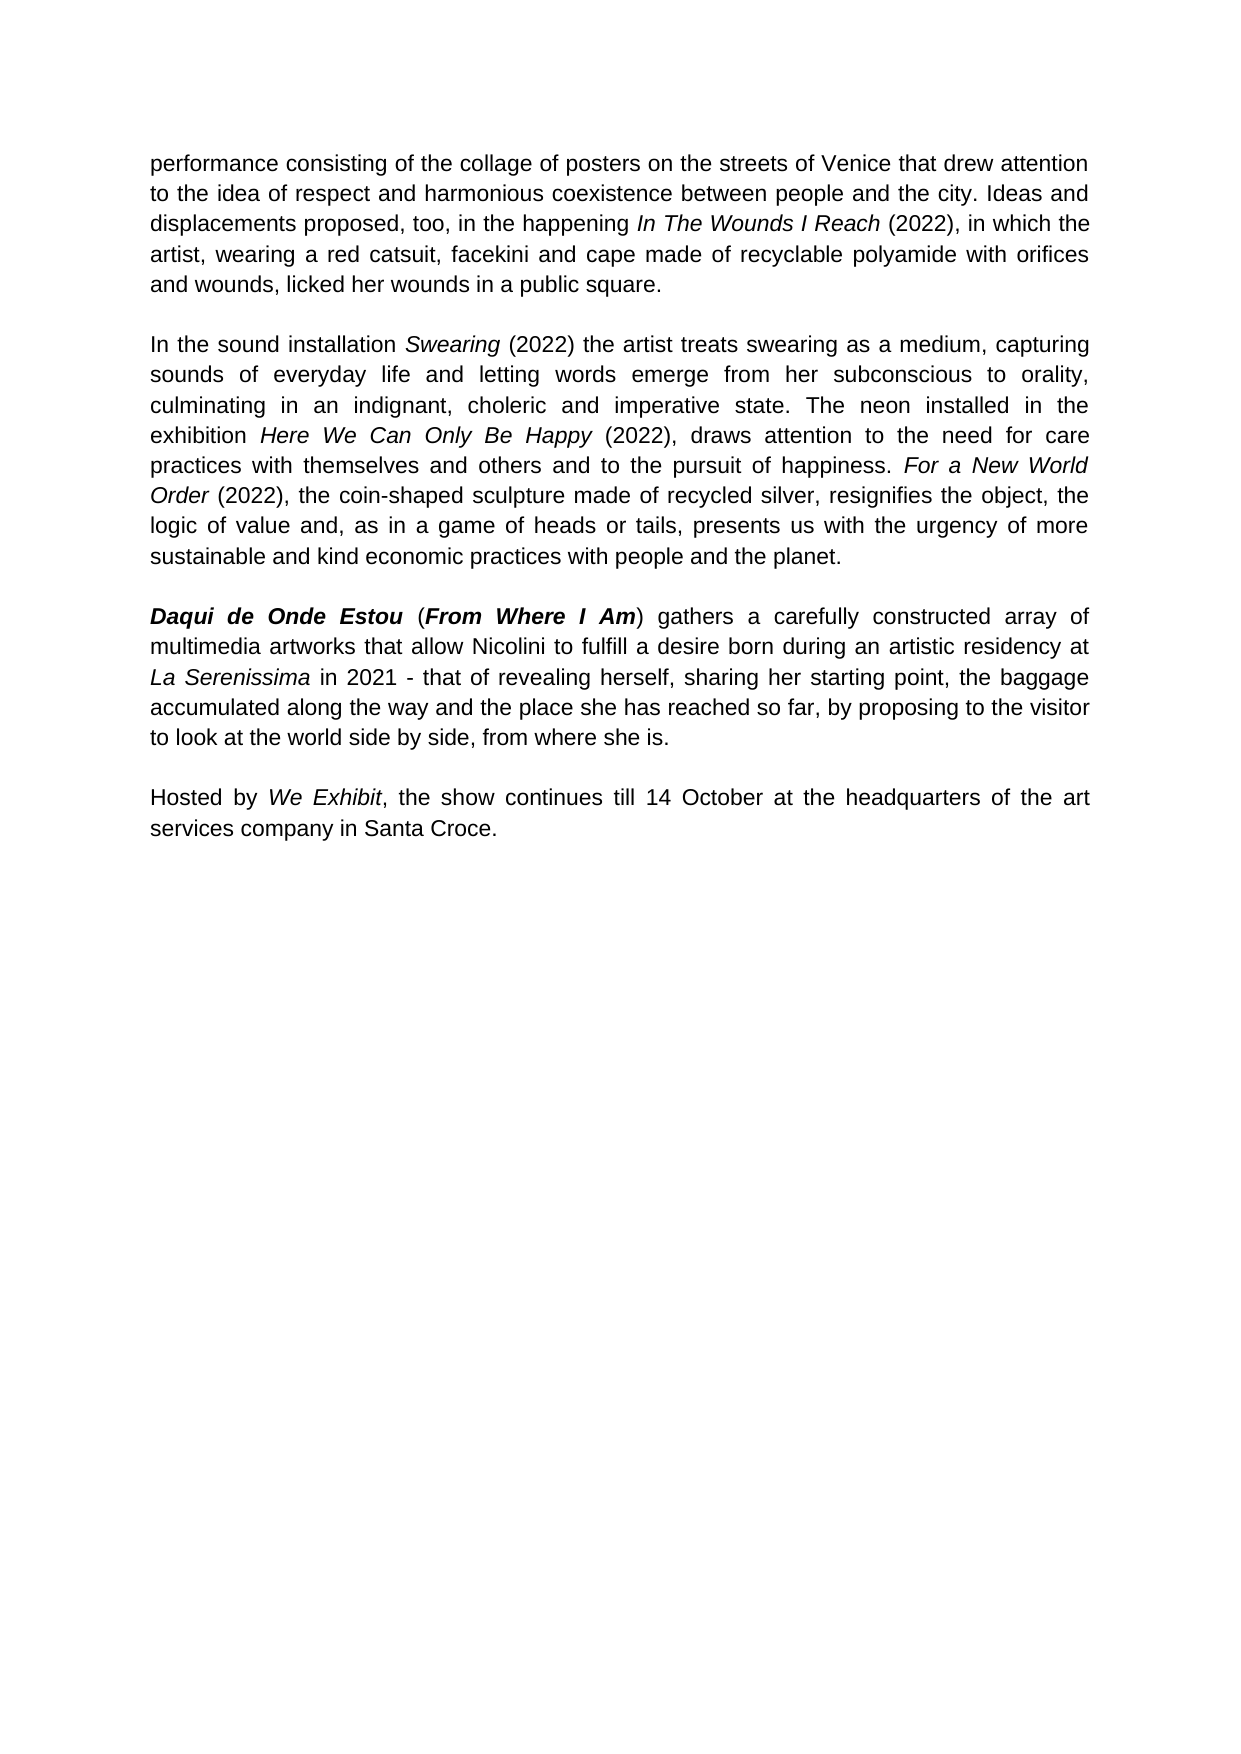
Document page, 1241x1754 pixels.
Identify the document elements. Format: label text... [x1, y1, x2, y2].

text In the sound installation Swearing (2022) the artist treats swearing as a medium, capturing sounds of everyday life and letting words emerge from her subconscious to orality, culminating in an indignant, choleric and imperative state. The neon installed in the exhibition Here We Can Only Be Happy (2022), draws attention to the need for care practices with themselves and others and to the pursuit of happiness. For a New World Order (2022), the coin-shaped sculpture made of recycled silver, resignifies the object, the logic of value and, as in a game of heads or tails, presents us with the urgency of more sustainable and kind economic practices with people and the planet. [150, 331, 1090, 569]
text Daqui de Onde Estou (From Where I Am) gathers a carefully constructed array of multimedia artworks that allow Nicolini to fulfill a desire born during an artistic residency at La Serenissima in 2021 - that of revealing herself, sharing her starting point, the baggage accumulated along the way and the place she has reached so far, by proposing to the visitor to look at the world side by side, from where she is. [150, 603, 1090, 750]
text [150, 150, 1090, 297]
text Hosted by We Exhibit, the show continues till 14 October at the headquarters of the art services company in Santa Croce. [150, 784, 1090, 841]
